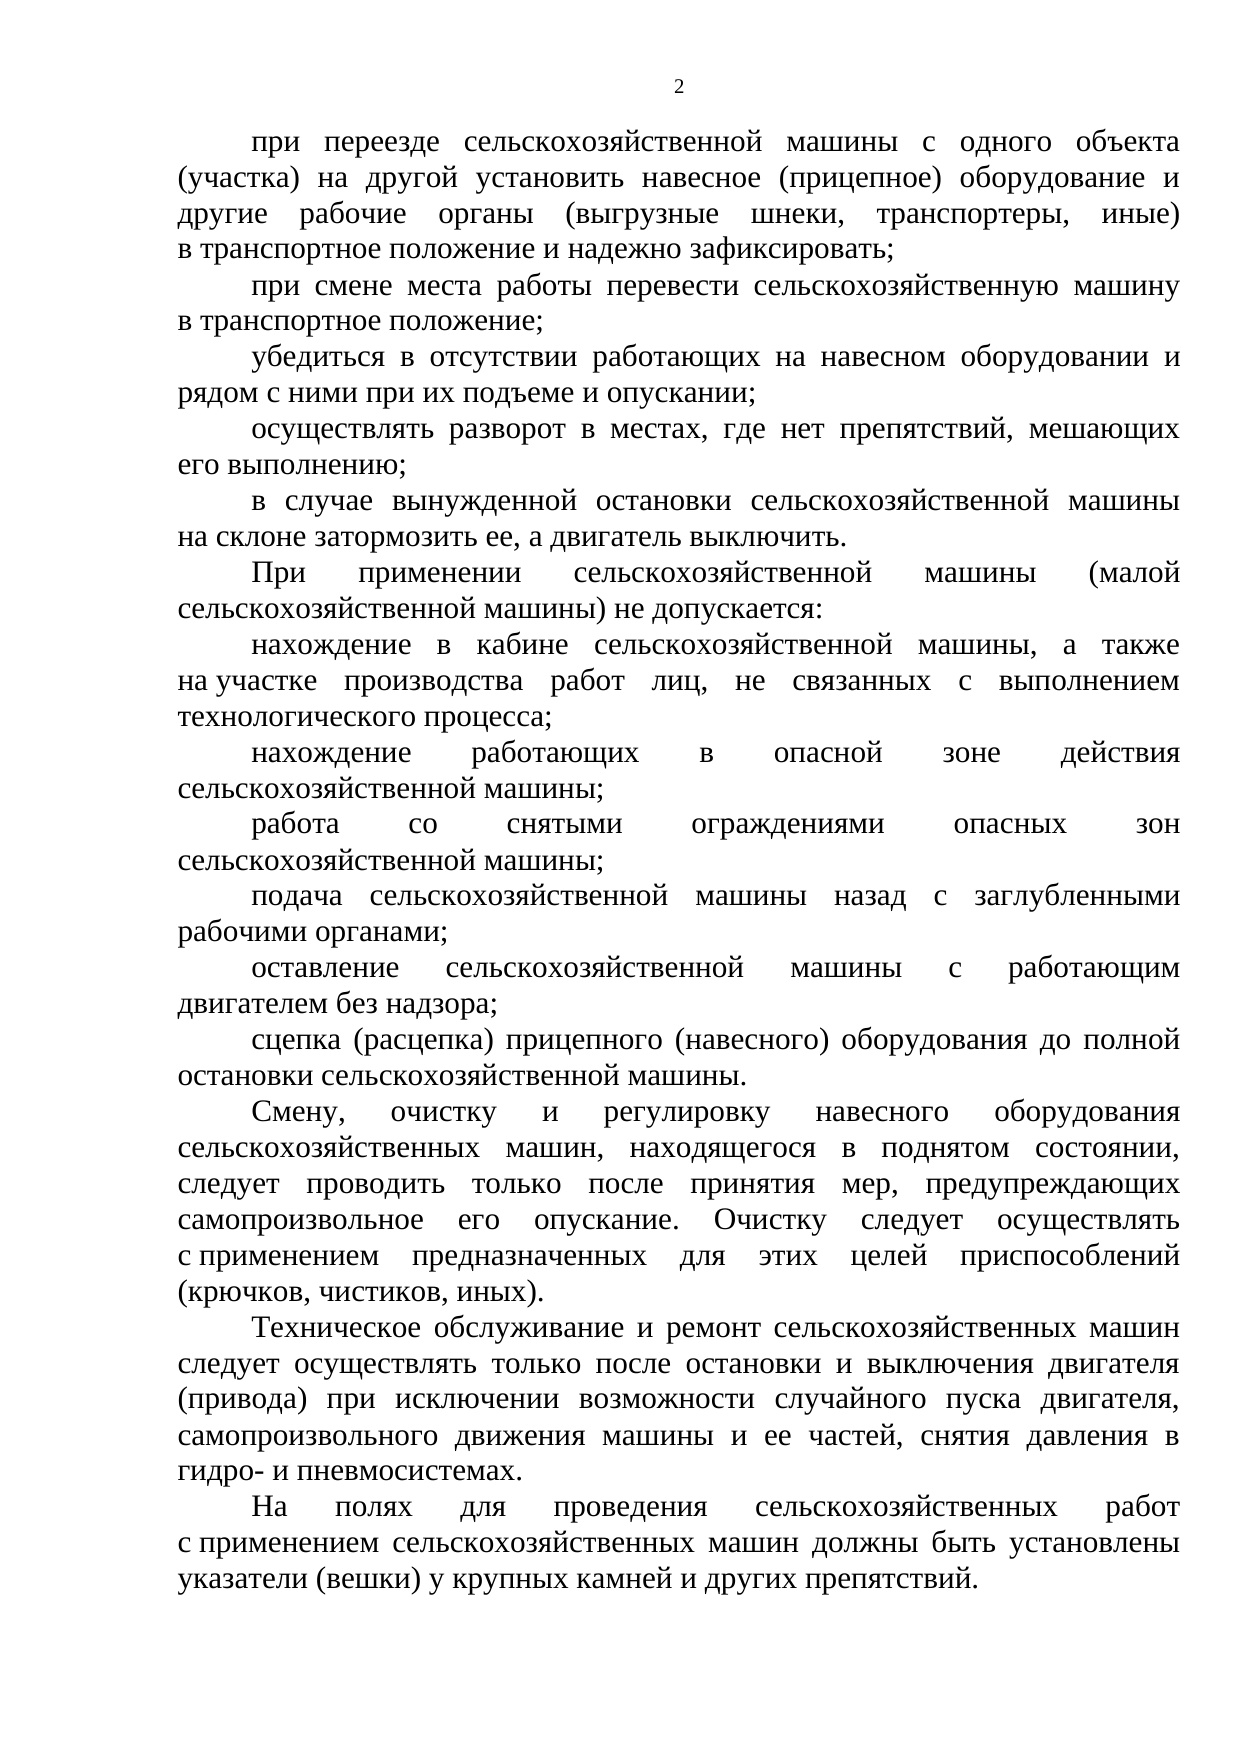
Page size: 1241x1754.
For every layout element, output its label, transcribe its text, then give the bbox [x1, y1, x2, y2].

text нахождение в кабине сельскохозяйственной машины, а также на участке производства работ лиц, не связанных с выполнением технологического процесса; [177, 625, 1181, 733]
text Техническое обслуживание и ремонт сельскохозяйственных машин следует осуществлять только после остановки и выключения двигателя (привода) при исключении возможности случайного пуска двигателя, самопроизвольного движения машины и ее частей, снятия давления в гидро- и пневмосистемах. [177, 1308, 1181, 1488]
text подача сельскохозяйственной машины назад с заглубленными рабочими органами; [177, 877, 1181, 948]
text Смену, очистку и регулировку навесного оборудования сельскохозяйственных машин, находящегося в поднятом состоянии, следует проводить только после принятия мер, предупреждающих самопроизвольное его опускание. Очистку следует осуществлять с применением предназначенных для этих целей приспособлений (крючков, чистиков, иных). [177, 1092, 1181, 1308]
text в случае вынужденной остановки сельскохозяйственной машины на склоне затормозить ее, а двигатель выключить. [177, 481, 1181, 553]
text При применении сельскохозяйственной машины (малой сельскохозяйственной машины) не допускается: [177, 553, 1181, 625]
text работа со снятыми ограждениями опасных зон сельскохозяйственной машины; [177, 805, 1181, 877]
text при смене места работы перевести сельскохозяйственную машину в транспортное положение; [177, 266, 1181, 338]
text На полях для проведения сельскохозяйственных работ с применением сельскохозяйственных машин должны быть установлены указатели (вешки) у крупных камней и других препятствий. [177, 1488, 1181, 1595]
text при переезде сельскохозяйственной машины с одного объекта (участка) на другой установить навесное (прицепное) оборудование и другие рабочие органы (выгрузные шнеки, транспортеры, иные) в транспортное положение и надежно зафиксировать; [177, 122, 1181, 266]
text осуществлять разворот в местах, где нет препятствий, мешающих его выполнению; [177, 409, 1181, 481]
text сцепка (расцепка) прицепного (навесного) оборудования до полной остановки сельскохозяйственной машины. [177, 1020, 1181, 1092]
text нахождение работающих в опасной зоне действия сельскохозяйственной машины; [177, 733, 1181, 805]
text убедиться в отсутствии работающих на навесном оборудовании и рядом с ними при их подъеме и опускании; [177, 338, 1181, 409]
text оставление сельскохозяйственной машины с работающим двигателем без надзора; [177, 948, 1181, 1020]
